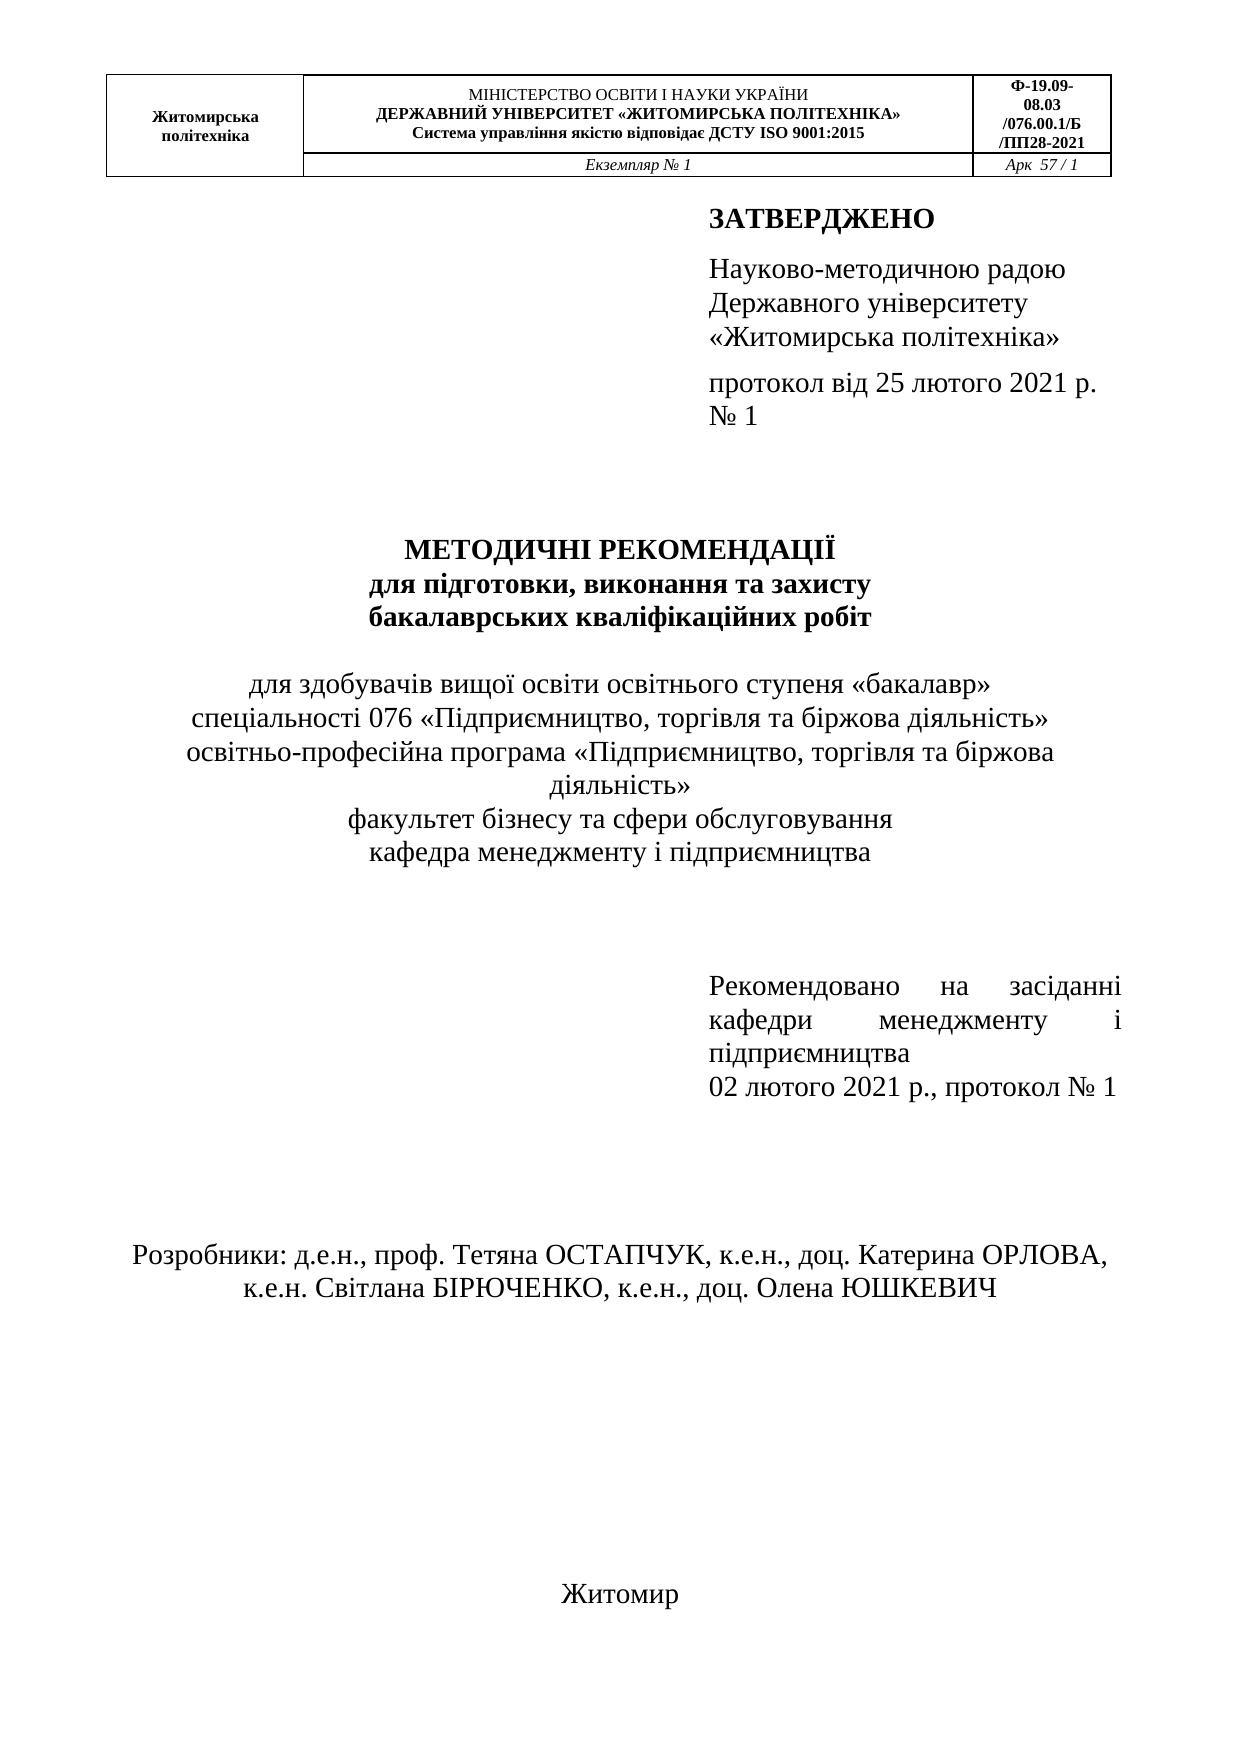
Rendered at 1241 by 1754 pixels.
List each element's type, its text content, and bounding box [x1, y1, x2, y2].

text кафедра менеджменту і підприємництва [118, 834, 1122, 868]
text МЕТОДИЧНІ РЕКОМЕНДАЦІЇ [118, 532, 1122, 566]
text 02 лютого 2021 р., протокол № 1 [709, 1069, 1122, 1103]
text спеціальності 076 «Підприємництво, торгівля та біржова діяльність» [118, 700, 1122, 734]
text Рекомендовано на засіданні кафедри менеджменту і підприємництва [709, 968, 1122, 1069]
text Розробники: д.е.н., проф. Тетяна ОСТАПЧУК, к.е.н., доц. Катерина ОРЛОВА, к.е.н. Світлана БІРЮЧЕНКО, к.е.н., доц. Олена ЮШКЕВИЧ [118, 1237, 1122, 1304]
text освітньо-професійна програма «Підприємництво, торгівля та біржова діяльність» [118, 734, 1122, 801]
text факультет бізнесу та сфери обслуговування [118, 801, 1122, 834]
text ЗАТВЕРДЖЕНО [709, 201, 1122, 235]
text Науково-методичною радою Державного університету «Житомирська політехніка» [709, 252, 1122, 352]
text протокол від 25 лютого 2021 р. № 1 [709, 365, 1122, 432]
text бакалаврських кваліфікаційних робіт [118, 599, 1122, 633]
text для підготовки, виконання та захисту [118, 566, 1122, 599]
text для здобувачів вищої освіти освітнього ступеня «бакалавр» [118, 667, 1122, 700]
text Житомир [118, 1572, 1122, 1610]
